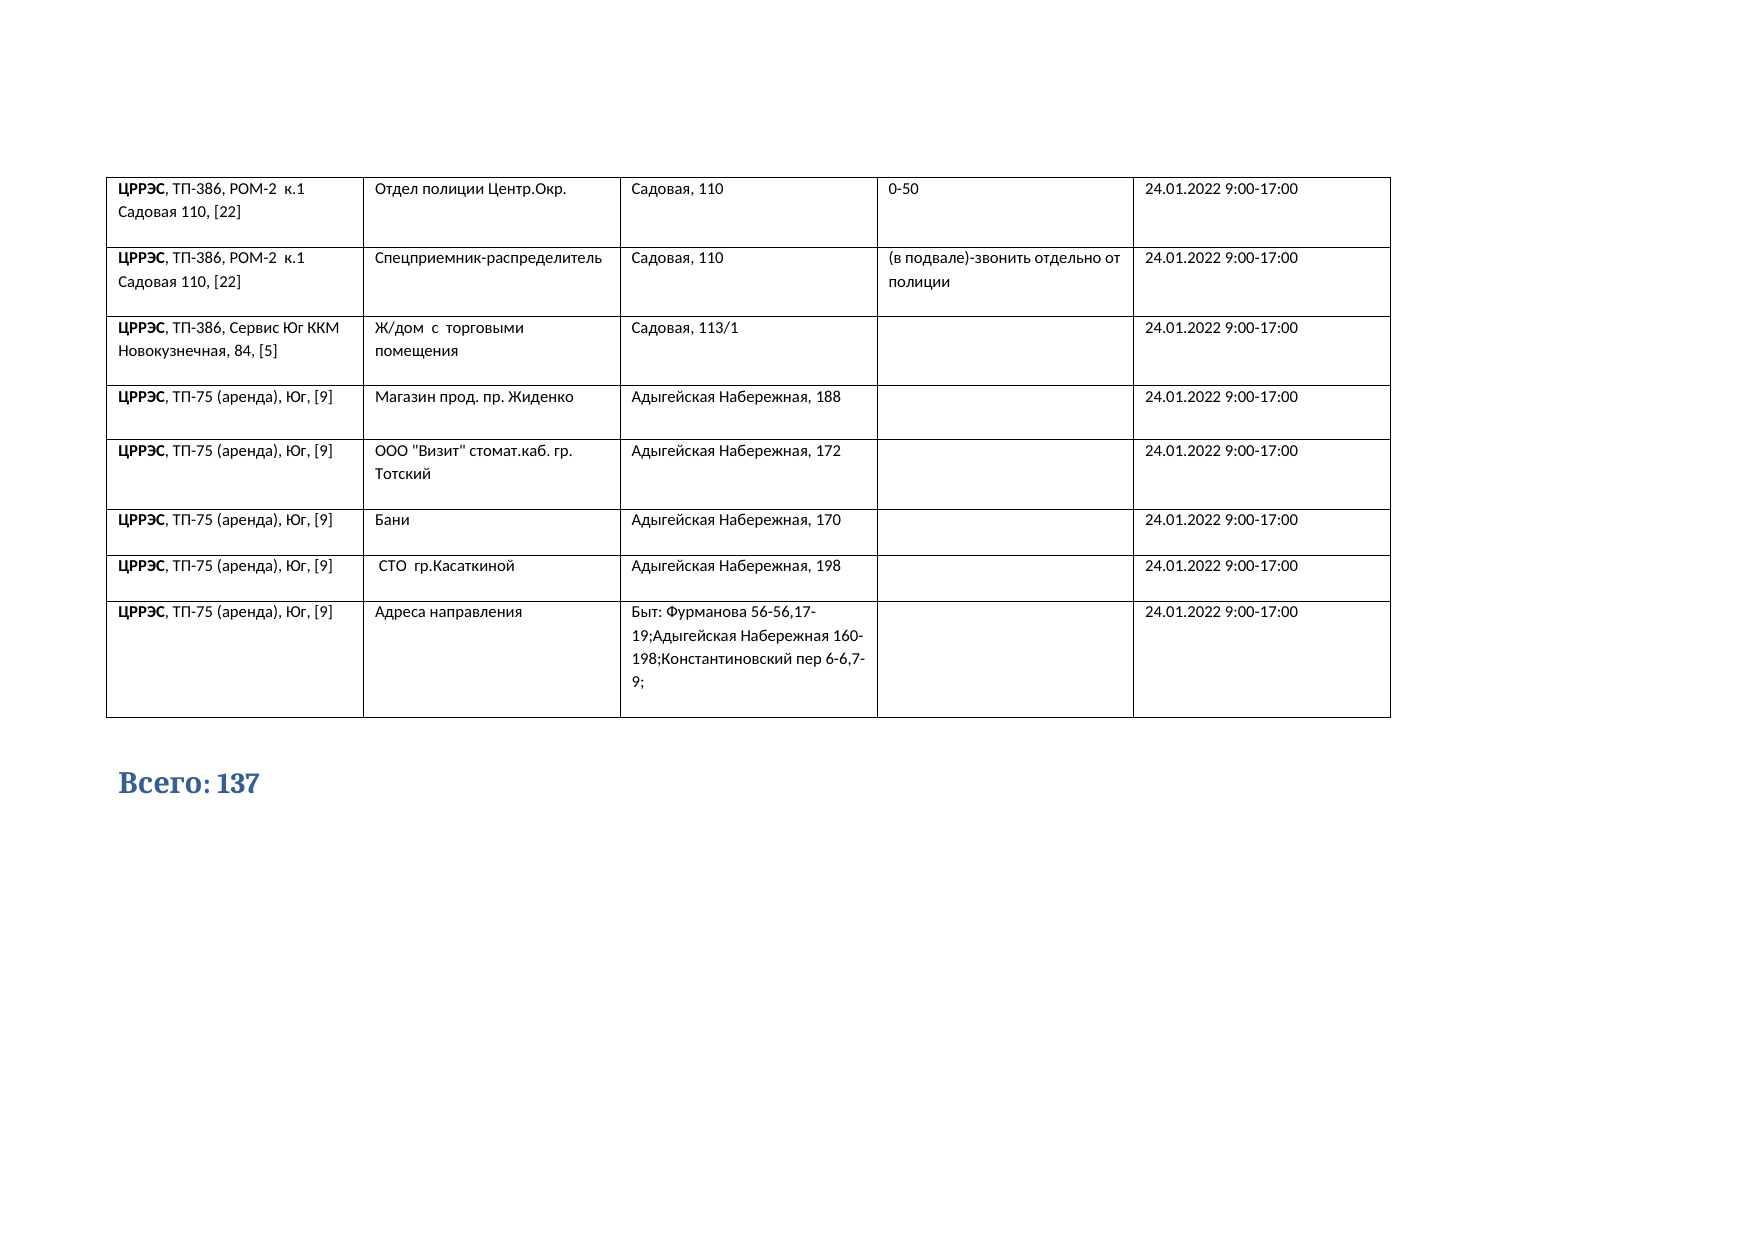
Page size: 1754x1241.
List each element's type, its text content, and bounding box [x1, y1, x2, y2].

table_cell [878, 510, 1133, 554]
table_cell ЦРРЭС, ТП-75 (аренда), Юг, [9] [107, 386, 363, 439]
table_cell Садовая, 113/1 [621, 317, 877, 385]
table_cell Бани [364, 510, 620, 554]
table_cell 24.01.2022 9:00-17:00 [1134, 248, 1390, 316]
table_cell ЦРРЭС, ТП-75 (аренда), Юг, [9] [107, 510, 363, 554]
table_cell 24.01.2022 9:00-17:00 [1134, 386, 1390, 439]
table_cell Быт: Фурманова 56-56,17-19;Адыгейская Набережная 160-198;Константиновский пер 6-6,7-9; [621, 602, 877, 717]
table_cell Адреса направления [364, 602, 620, 717]
table_cell Отдел полиции Центр.Окр. [364, 178, 620, 247]
table_cell Садовая, 110 [621, 248, 877, 316]
table_cell ЦРРЭС, ТП-75 (аренда), Юг, [9] [107, 556, 363, 601]
table_cell Адыгейская Набережная, 188 [621, 386, 877, 439]
table_cell [878, 386, 1133, 439]
table_cell (в подвале)-звонить отдельно от полиции [878, 248, 1133, 316]
table_cell Магазин прод. пр. Жиденко [364, 386, 620, 439]
table_cell СТО гр.Касаткиной [364, 556, 620, 601]
table_cell [878, 602, 1133, 717]
table_cell Ж/дом с торговыми помещения [364, 317, 620, 385]
table_cell 24.01.2022 9:00-17:00 [1134, 440, 1390, 508]
table_cell ЦРРЭС, ТП-75 (аренда), Юг, [9] [107, 602, 363, 717]
table_cell ЦРРЭС, ТП-386, РОМ-2 к.1 Садовая 110, [22] [107, 178, 363, 247]
table_cell ООО "Визит" стомат.каб. гр. Тотский [364, 440, 620, 508]
table_cell ЦРРЭС, ТП-386, РОМ-2 к.1 Садовая 110, [22] [107, 248, 363, 316]
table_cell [1134, 178, 1390, 247]
table_cell Адыгейская Набережная, 172 [621, 440, 877, 508]
table_cell [878, 440, 1133, 508]
table_cell Спецприемник-распределитель [364, 248, 620, 316]
table_cell 24.01.2022 9:00-17:00 [1134, 556, 1390, 601]
table_cell 24.01.2022 9:00-17:00 [1134, 317, 1390, 385]
table_cell Адыгейская Набережная, 198 [621, 556, 877, 601]
table_cell Садовая, 110 [621, 178, 877, 247]
table_cell ЦРРЭС, ТП-75 (аренда), Юг, [9] [107, 440, 363, 508]
table_cell ЦРРЭС, ТП-386, Сервис Юг ККМ Новокузнечная, 84, [5] [107, 317, 363, 385]
table_cell Адыгейская Набережная, 170 [621, 510, 877, 554]
table_cell 24.01.2022 9:00-17:00 [1134, 510, 1390, 554]
subtitle Всего: 137 [118, 768, 1636, 801]
table_cell 0-50 [878, 178, 1133, 247]
table_cell [878, 556, 1133, 601]
table_cell [878, 317, 1133, 385]
table_cell 24.01.2022 9:00-17:00 [1134, 602, 1390, 717]
